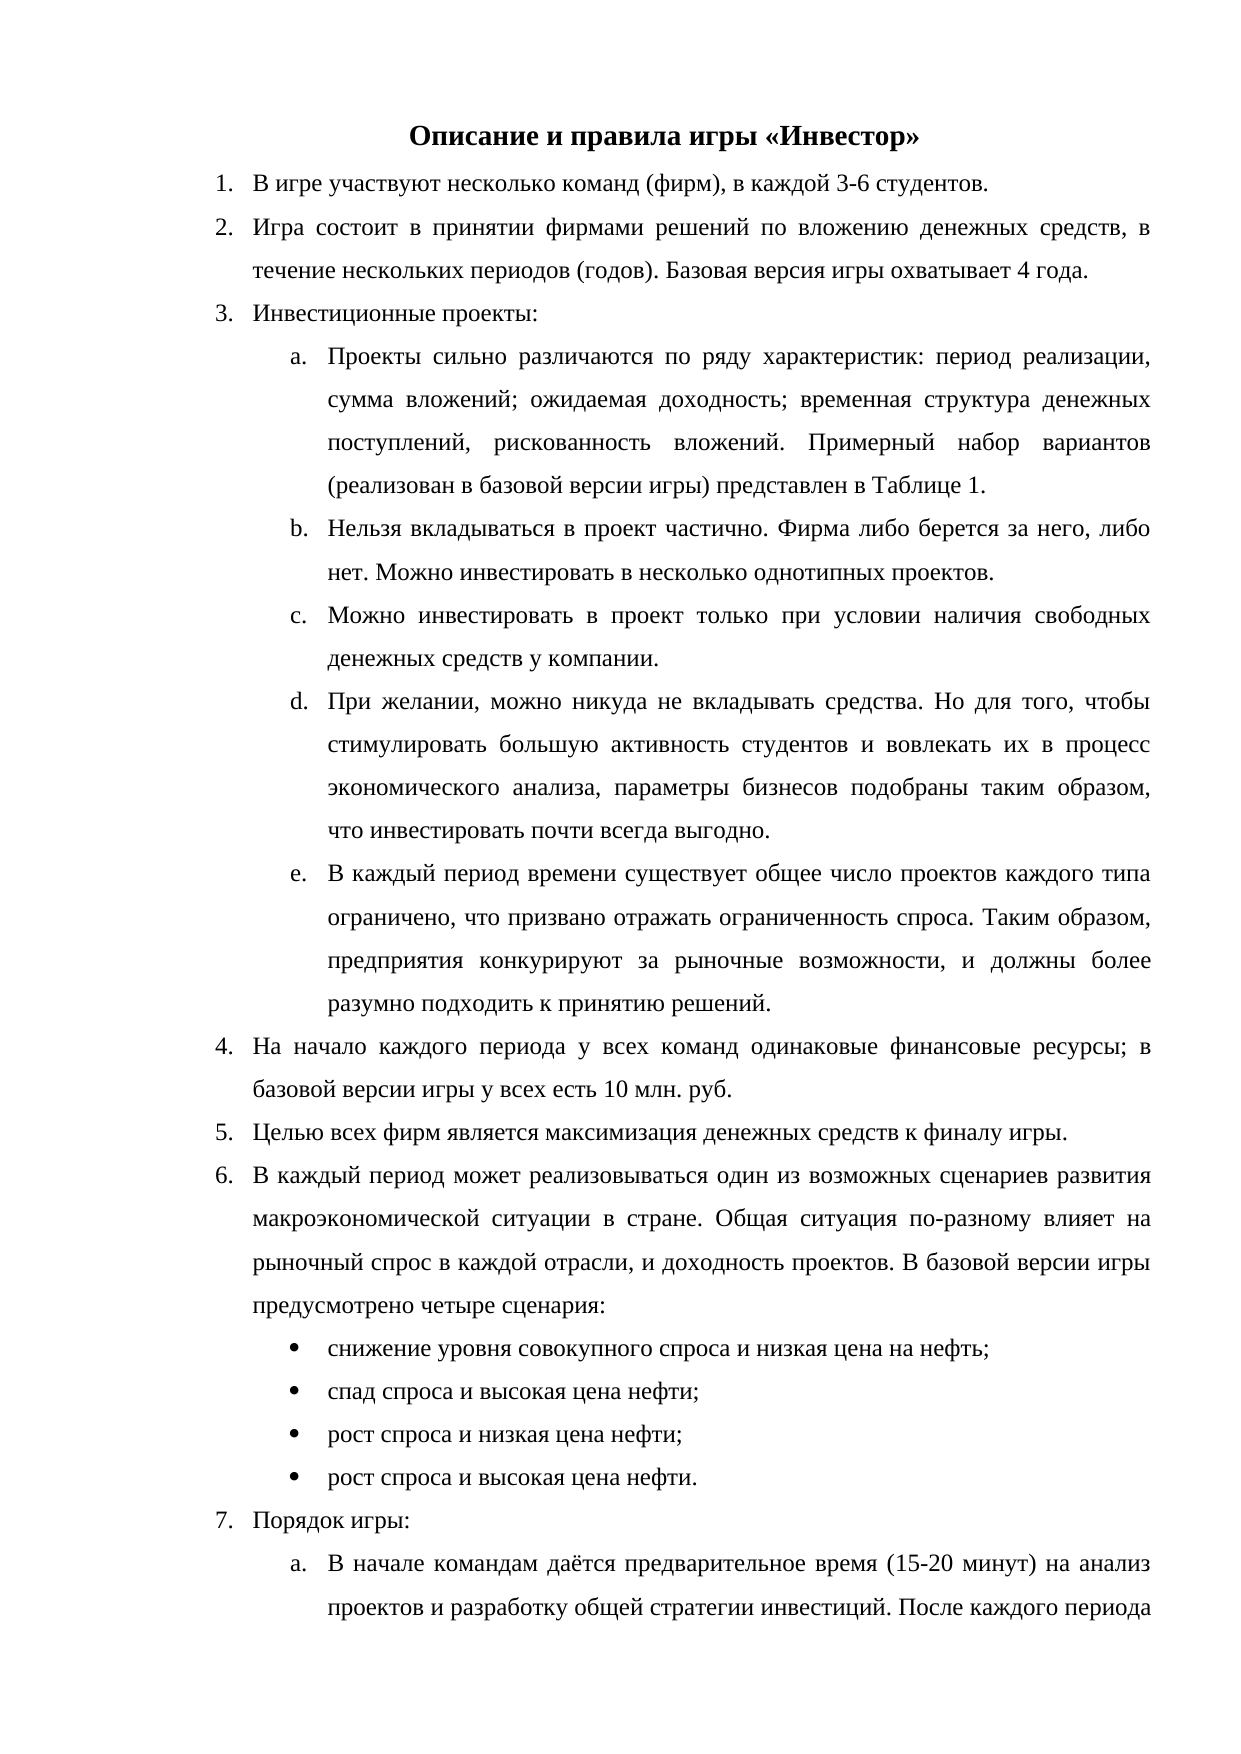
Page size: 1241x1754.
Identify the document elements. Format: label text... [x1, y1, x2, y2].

list Целью всех фирм является максимизация денежных средств к финалу игры. [215, 1117, 1152, 1146]
list спад спроса и высокая цена нефти; [290, 1376, 1152, 1405]
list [290, 1548, 1152, 1620]
text Описание и правила игры «Инвестор» [177, 118, 1152, 152]
list Можно инвестировать в проект только при условии наличия свободных денежных средств у компании. [290, 600, 1152, 672]
list Нельзя вкладываться в проект частично. Фирма либо берется за него, либо нет. Можно инвестировать в несколько однотипных проектов. [290, 513, 1152, 585]
list Порядок игры: [215, 1505, 1152, 1534]
list Инвестиционные проекты: [215, 298, 1152, 327]
list снижение уровня совокупного спроса и низкая цена на нефть; [290, 1333, 1152, 1362]
list Проекты сильно различаются по ряду характеристик: период реализации, сумма вложений; ожидаемая доходность; временная структура денежных поступлений, рискованность вложений. Примерный набор вариантов (реализован в базовой версии игры) представлен в Таблице 1. [290, 341, 1152, 499]
list рост спроса и высокая цена нефти. [290, 1462, 1152, 1491]
list В каждый период может реализовываться один из возможных сценариев развития макроэкономической ситуации в стране. Общая ситуация по-разному влияет на рыночный спрос в каждой отрасли, и доходность проектов. В базовой версии игры предусмотрено четыре сценария: [215, 1160, 1152, 1318]
list В игре участвуют несколько команд (фирм), в каждой 3-6 студентов. [215, 168, 1152, 197]
list На начало каждого периода у всех команд одинаковые финансовые ресурсы; в базовой версии игры у всех есть 10 млн. руб. [215, 1031, 1152, 1103]
list рост спроса и низкая цена нефти; [290, 1419, 1152, 1448]
list При желании, можно никуда не вкладывать средства. Но для того, чтобы стимулировать большую активность студентов и вовлекать их в процесс экономического анализа, параметры бизнесов подобраны таким образом, что инвестировать почти всегда выгодно. [290, 686, 1152, 844]
list В каждый период времени существует общее число проектов каждого типа ограничено, что призвано отражать ограниченность спроса. Таким образом, предприятия конкурируют за рыночные возможности, и должны более разумно подходить к принятию решений. [290, 858, 1152, 1017]
list Игра состоит в принятии фирмами решений по вложению денежных средств, в течение нескольких периодов (годов). Базовая версия игры охватывает 4 года. [215, 212, 1152, 283]
